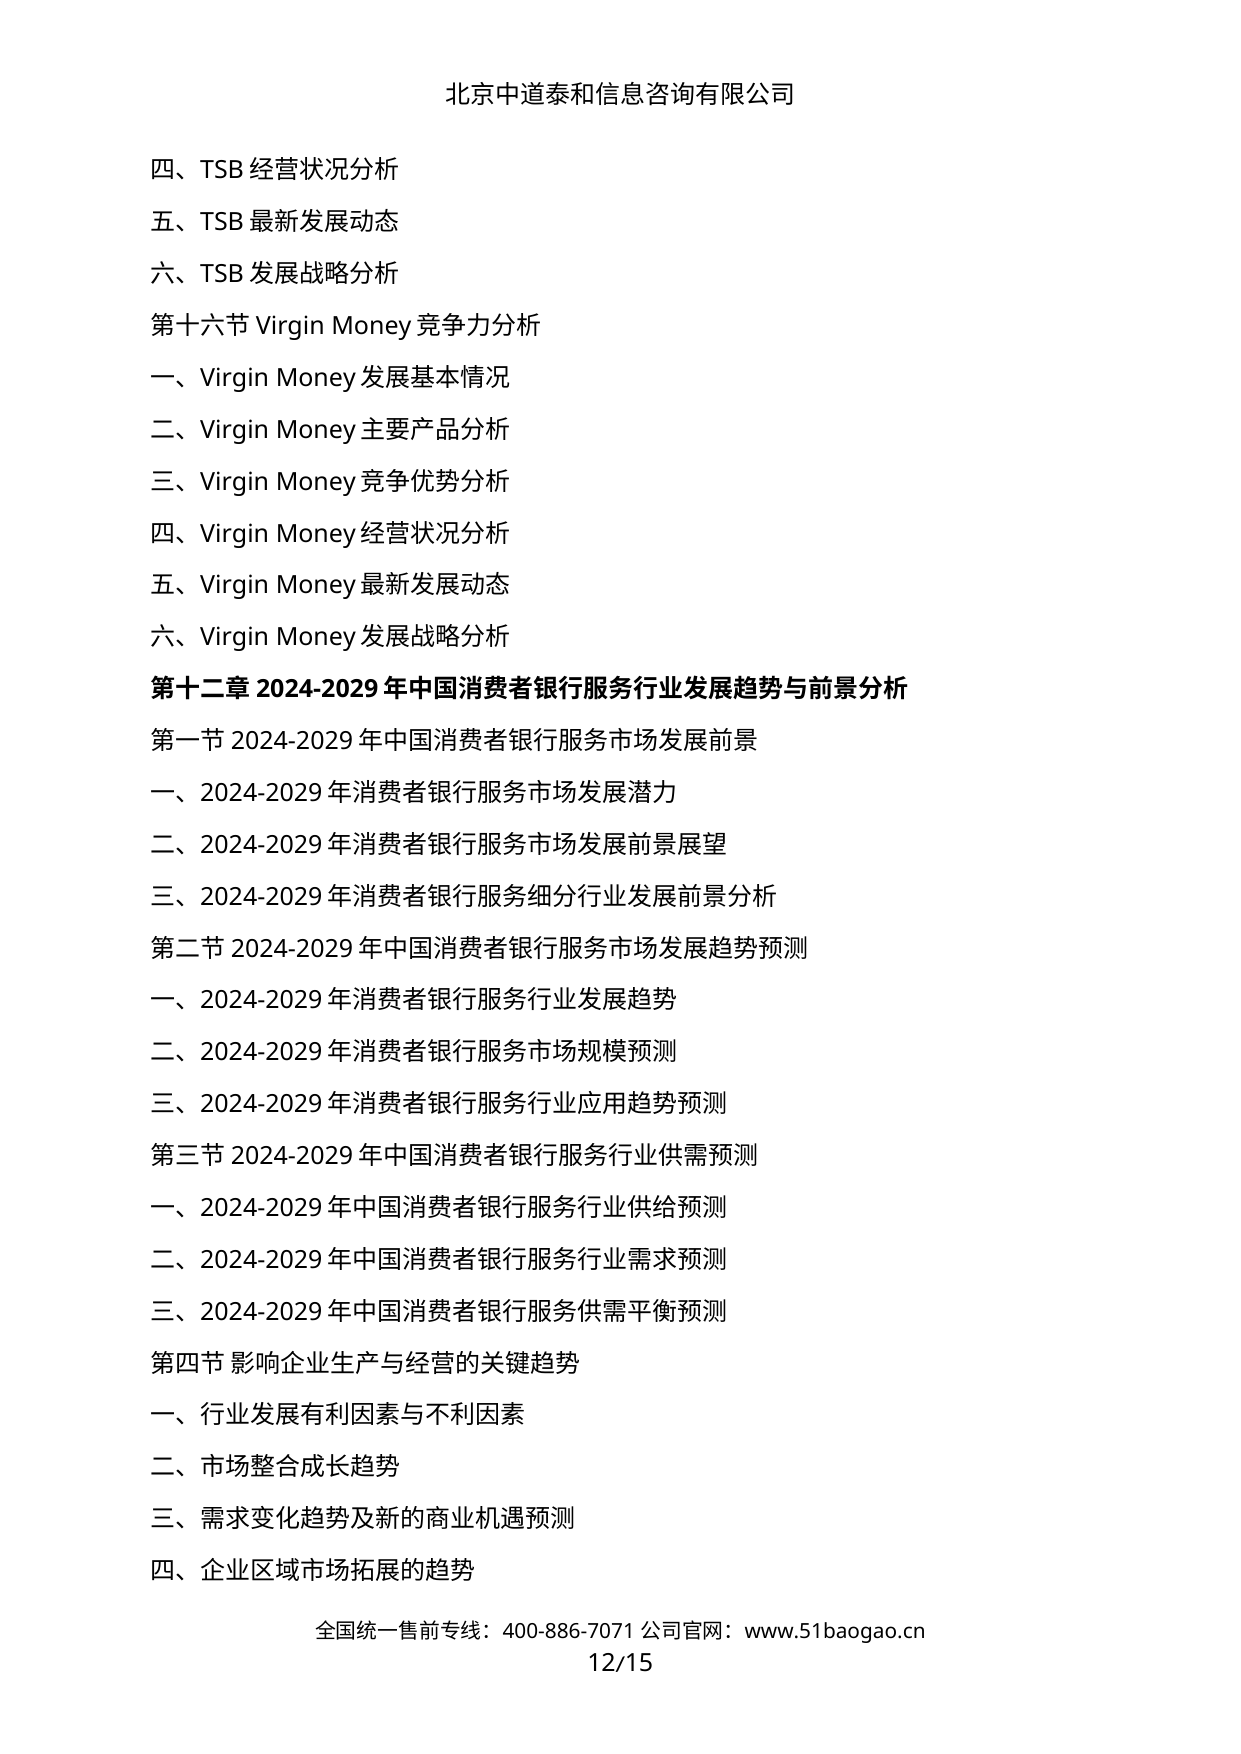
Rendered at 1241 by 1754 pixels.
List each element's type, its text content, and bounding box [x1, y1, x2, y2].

text 第十二章 2024-2029年中国消费者银行服务行业发展趋势与前景分析 [150, 669, 1090, 705]
text 四、企业区域市场拓展的趋势 [150, 1551, 1090, 1587]
text 第二节 2024-2029年中国消费者银行服务市场发展趋势预测 [150, 928, 1090, 964]
text 三、2024-2029年消费者银行服务行业应用趋势预测 [150, 1084, 1090, 1120]
text 三、需求变化趋势及新的商业机遇预测 [150, 1499, 1090, 1535]
text 四、TSB经营状况分析 [150, 150, 1090, 186]
text 五、TSB最新发展动态 [150, 202, 1090, 238]
text 二、2024-2029年消费者银行服务市场规模预测 [150, 1032, 1090, 1068]
text 三、2024-2029年消费者银行服务细分行业发展前景分析 [150, 876, 1090, 912]
text 一、Virgin Money发展基本情况 [150, 357, 1090, 394]
text 一、2024-2029年中国消费者银行服务行业供给预测 [150, 1187, 1090, 1224]
text 一、2024-2029年消费者银行服务行业发展趋势 [150, 980, 1090, 1016]
text 一、行业发展有利因素与不利因素 [150, 1395, 1090, 1431]
text 二、市场整合成长趋势 [150, 1447, 1090, 1483]
text 四、Virgin Money经营状况分析 [150, 513, 1090, 549]
text 第十六节 Virgin Money竞争力分析 [150, 306, 1090, 342]
text 六、Virgin Money发展战略分析 [150, 617, 1090, 653]
text 第四节 影响企业生产与经营的关键趋势 [150, 1343, 1090, 1379]
text 三、2024-2029年中国消费者银行服务供需平衡预测 [150, 1291, 1090, 1327]
text 二、2024-2029年消费者银行服务市场发展前景展望 [150, 824, 1090, 861]
text 二、Virgin Money主要产品分析 [150, 409, 1090, 446]
text 三、Virgin Money竞争优势分析 [150, 461, 1090, 497]
text 五、Virgin Money最新发展动态 [150, 565, 1090, 601]
text 六、TSB发展战略分析 [150, 254, 1090, 290]
text 第三节 2024-2029年中国消费者银行服务行业供需预测 [150, 1136, 1090, 1172]
text 第一节 2024-2029年中国消费者银行服务市场发展前景 [150, 721, 1090, 757]
text 一、2024-2029年消费者银行服务市场发展潜力 [150, 772, 1090, 809]
text 二、2024-2029年中国消费者银行服务行业需求预测 [150, 1239, 1090, 1276]
